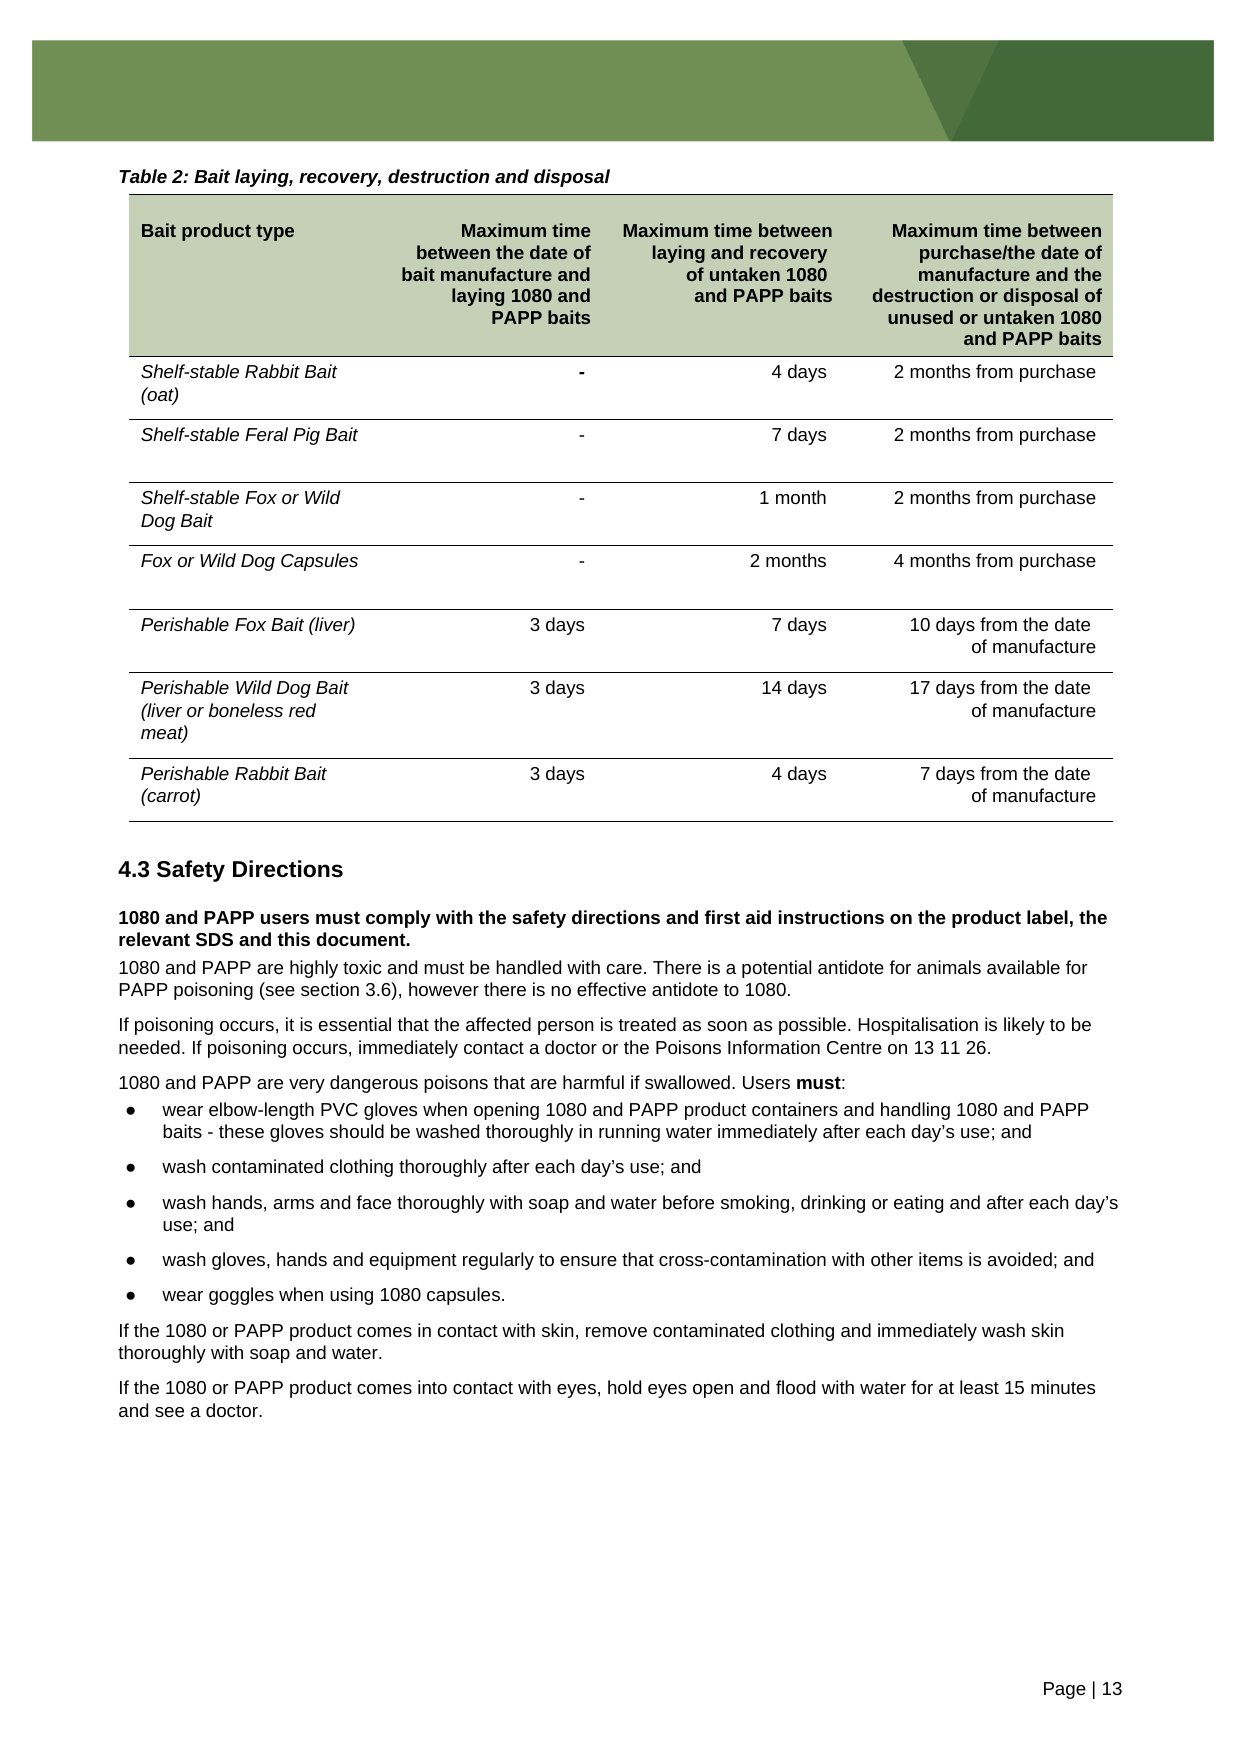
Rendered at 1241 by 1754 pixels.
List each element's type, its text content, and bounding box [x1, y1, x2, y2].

table_cell 14 days [602, 673, 844, 757]
subtitle 1080 and PAPP users must comply with the safety directions and first aid instructions on the product label, the relevant SDS and this document. [118, 907, 1122, 950]
table_cell 3 days [387, 673, 602, 757]
picture [0, 3, 1241, 155]
table_header Maximum time between laying and recovery of untaken 1080 and PAPP baits [602, 195, 844, 356]
table_cell Perishable Rabbit Bait (carrot) [129, 759, 387, 821]
text If the 1080 or PAPP product comes in contact with skin, remove contaminated clothing and immediately wash skin thoroughly with soap and water. [118, 1319, 1122, 1363]
table_cell 2 months from purchase [844, 483, 1113, 545]
table_cell Shelf-stable Rabbit Bait (oat) [129, 357, 387, 419]
table_cell 2 months from purchase [844, 420, 1113, 482]
table_cell 7 days from the date of manufacture [844, 759, 1113, 821]
table_cell 3 days [387, 759, 602, 821]
text wear goggles when using 1080 capsules. [125, 1284, 1122, 1306]
subtitle Table 2: Bait laying, recovery, destruction and disposal [118, 165, 1122, 187]
table_header Maximum time between purchase/the date of manufacture and the destruction or disposal of unused or untaken 1080 and PAPP baits [844, 195, 1113, 356]
table_cell - [387, 483, 602, 545]
table_cell 3 days [387, 610, 602, 672]
subtitle 4.3 Safety Directions [118, 859, 1122, 882]
text If poisoning occurs, it is essential that the affected person is treated as soon as possible. Hospitalisation is likely to be needed. If poisoning occurs, immediately contact a doctor or the Poisons Information Centre on 13 11 26. [118, 1014, 1122, 1058]
table_cell Perishable Wild Dog Bait (liver or boneless red meat) [129, 673, 387, 757]
table_cell Perishable Fox Bait (liver) [129, 610, 387, 672]
table_cell - [387, 357, 602, 419]
table_cell Fox or Wild Dog Capsules [129, 546, 387, 608]
text wash contaminated clothing thoroughly after each day’s use; and [125, 1156, 1122, 1178]
table_cell 4 months from purchase [844, 546, 1113, 608]
table_cell 4 days [602, 759, 844, 821]
table_cell - [387, 420, 602, 482]
text 1080 and PAPP are highly toxic and must be handled with care. There is a potential antidote for animals available for PAPP poisoning (see section 3.6), however there is no effective antidote to 1080. [118, 956, 1122, 1001]
text wash gloves, hands and equipment regularly to ensure that cross-contamination with other items is avoided; and [125, 1249, 1122, 1271]
table_cell 7 days [602, 610, 844, 672]
text wear elbow-length PVC gloves when opening 1080 and PAPP product containers and handling 1080 and PAPP baits - these gloves should be washed thoroughly in running water immediately after each day’s use; and [125, 1099, 1122, 1143]
table_header Maximum time between the date of bait manufacture and laying 1080 and PAPP baits [387, 195, 602, 356]
table_cell 17 days from the date of manufacture [844, 673, 1113, 757]
table_cell 2 months from purchase [844, 357, 1113, 419]
table_cell - [387, 546, 602, 608]
text If the 1080 or PAPP product comes into contact with eyes, hold eyes open and flood with water for at least 15 minutes and see a doctor. [118, 1377, 1122, 1421]
table_cell 1 month [602, 483, 844, 545]
table_cell Shelf-stable Fox or Wild Dog Bait [129, 483, 387, 545]
table_cell 4 days [602, 357, 844, 419]
table_cell 2 months [602, 546, 844, 608]
table_cell 7 days [602, 420, 844, 482]
text wash hands, arms and face thoroughly with soap and water before smoking, drinking or eating and after each day’s use; and [125, 1191, 1122, 1236]
table_cell Shelf-stable Feral Pig Bait [129, 420, 387, 482]
text 1080 and PAPP are very dangerous poisons that are harmful if swallowed. Users must: [118, 1072, 1122, 1093]
table_header Bait product type [129, 195, 387, 356]
table_cell 10 days from the date of manufacture [844, 610, 1113, 672]
